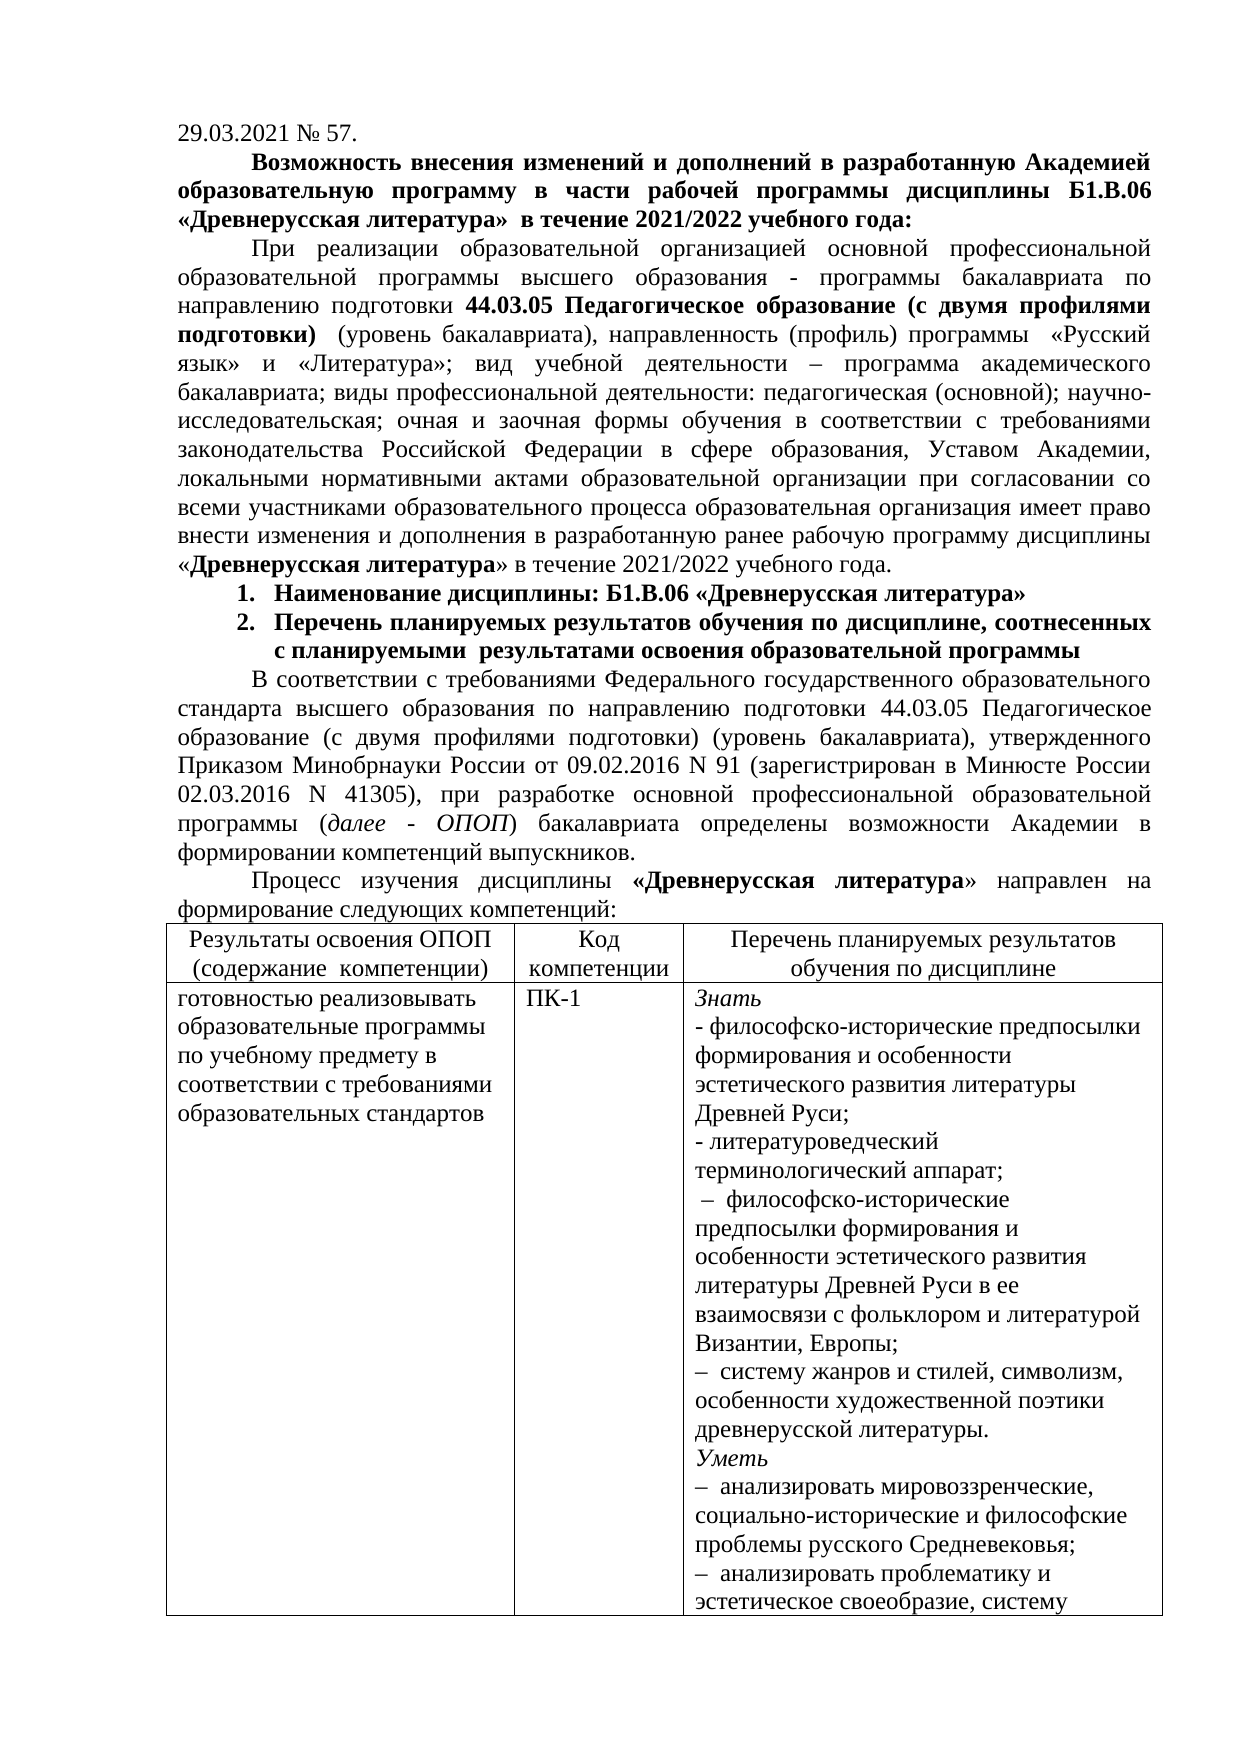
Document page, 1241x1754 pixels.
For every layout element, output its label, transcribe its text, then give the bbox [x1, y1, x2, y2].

text Процесс изучения дисциплины «Древнерусская литература» направлен на формирование следующих компетенций: [177, 866, 1152, 923]
list Наименование дисциплины: Б1.В.06 «Древнерусская литература» [236, 578, 1152, 607]
table_cell ПК-1 [515, 983, 683, 1615]
text В соответствии с требованиями Федерального государственного образовательного стандарта высшего образования по направлению подготовки 44.03.05 Педагогическое образование (с двумя профилями подготовки) (уровень бакалавриата), утвержденного Приказом Минобрнауки России от 09.02.2016 N 91 (зарегистрирован в Минюсте России 02.03.2016 N 41305), при разработке основной профессиональной образовательной программы (далее - ОПОП) бакалавриата определены возможности Академии в формировании компетенций выпускников. [177, 664, 1152, 866]
table_header Код компетенции [515, 924, 683, 982]
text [177, 118, 1152, 147]
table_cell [167, 983, 514, 1615]
text При реализации образовательной организацией основной профессиональной образовательной программы высшего образования - программы бакалавриата по направлению подготовки 44.03.05 Педагогическое образование (с двумя профилями подготовки) (уровень бакалавриата), направленность (профиль) программы «Русский язык» и «Литература»; вид учебной деятельности – программа академического бакалавриата; виды профессиональной деятельности: педагогическая (основной); научно-исследовательская; очная и заочная формы обучения в соответствии с требованиями законодательства Российской Федерации в сфере образования, Уставом Академии, локальными нормативными актами образовательной организации при согласовании со всеми участниками образовательного процесса образовательная организация имеет право внести изменения и дополнения в разработанную ранее рабочую программу дисциплины «Древнерусская литература» в течение 2021/2022 учебного года. [177, 233, 1152, 578]
text Возможность внесения изменений и дополнений в разработанную Академией образовательную программу в части рабочей программы дисциплины Б1.В.06 «Древнерусская литература» в течение 2021/2022 учебного года: [177, 147, 1152, 233]
table_header Результаты освоения ОПОП (содержание компетенции) [167, 924, 514, 982]
list Перечень планируемых результатов обучения по дисциплине, соотнесенных с планируемыми результатами освоения образовательной программы [236, 607, 1152, 664]
table_header Перечень планируемых результатов обучения по дисциплине [684, 924, 1162, 982]
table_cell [684, 983, 1162, 1615]
